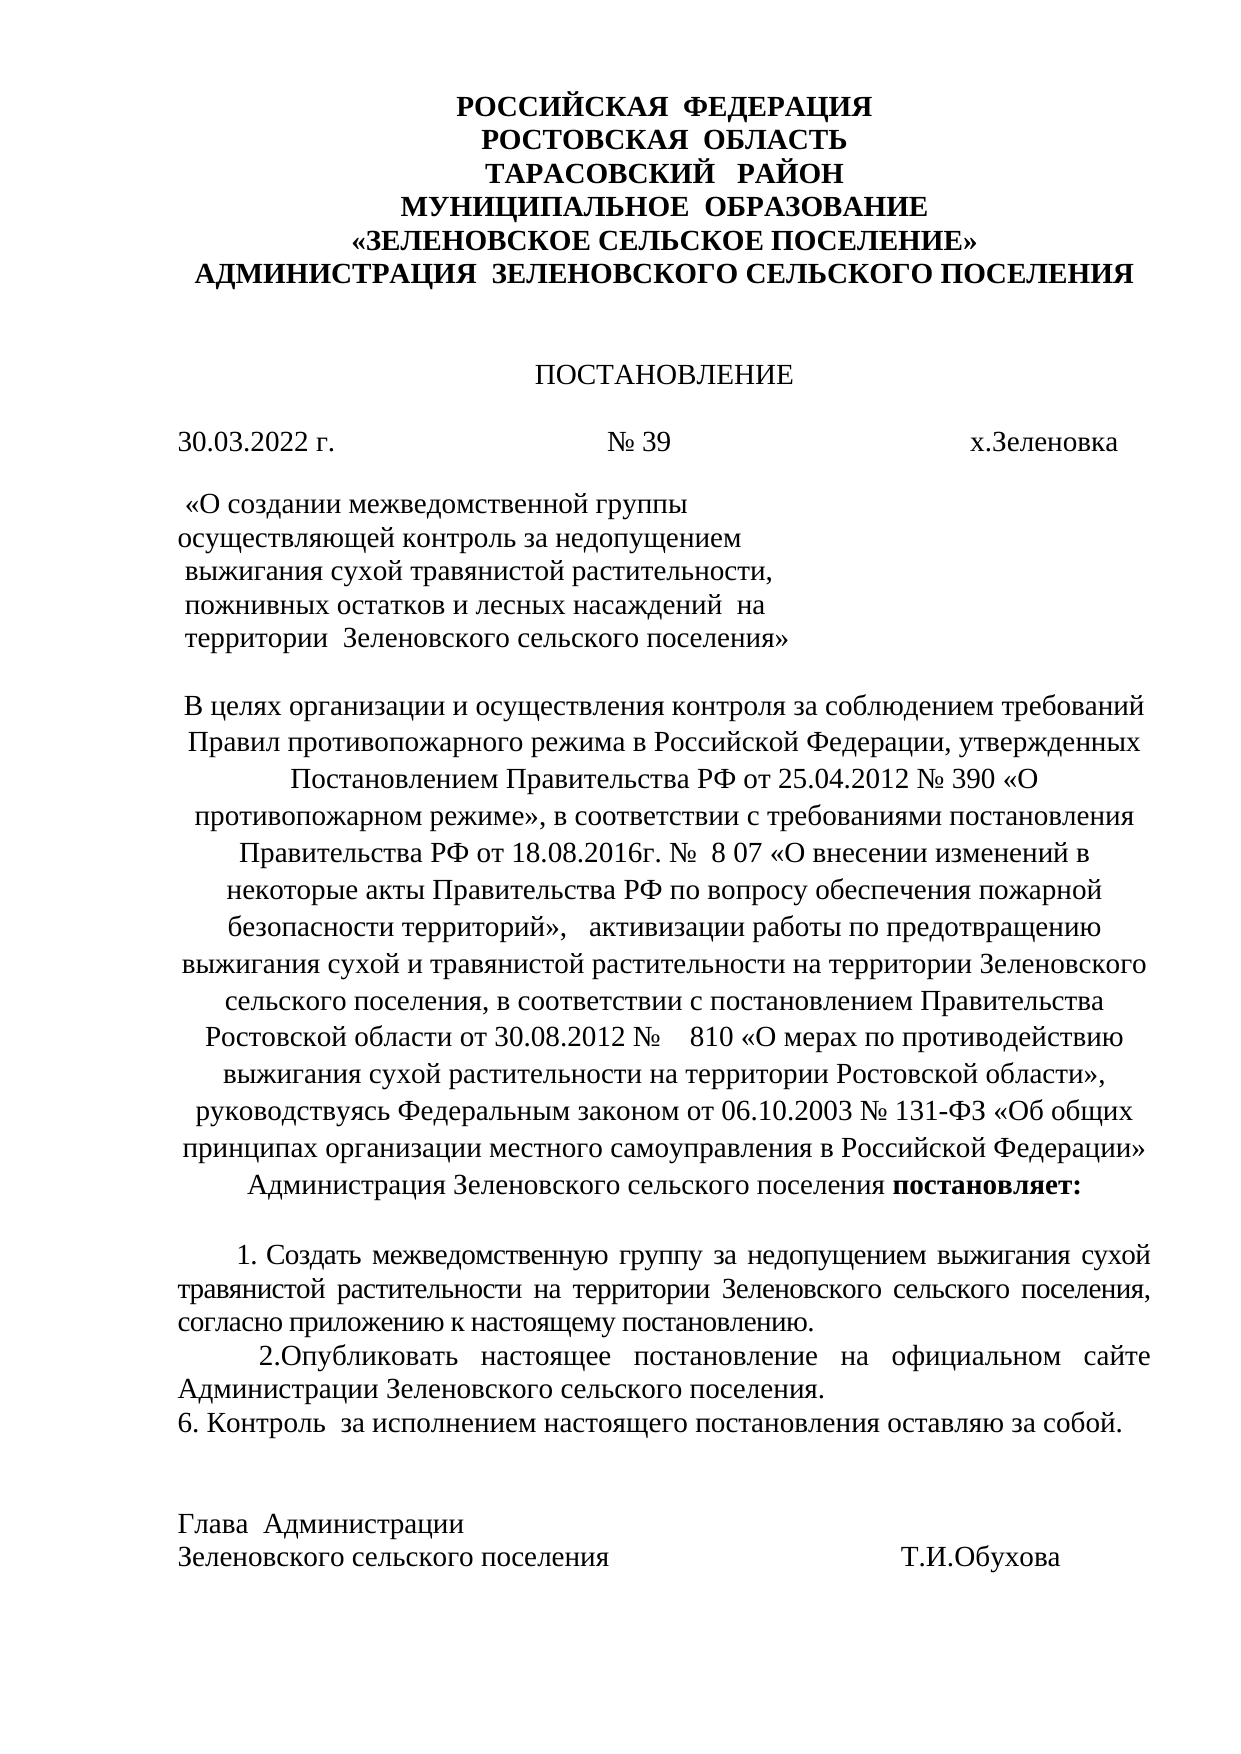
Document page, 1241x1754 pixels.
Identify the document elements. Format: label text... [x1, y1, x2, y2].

text В целях организации и осуществления контроля за соблюдением требований Правил противопожарного режима в Российской Федерации, утвержденных Постановлением Правительства РФ от 25.04.2012 № 390 «О противопожарном режиме», в соответствии с требованиями постановления Правительства РФ от 18.08.2016г. № 8 07 «О внесении изменений в некоторые акты Правительства РФ по вопросу обеспечения пожарной безопасности территорий», активизации работы по предотвращению выжигания сухой и травянистой растительности на территории Зеленовского сельского поселения, в соответствии с постановлением Правительства Ростовской области от 30.08.2012 № 810 «О мерах по противодействию выжигания сухой растительности на территории Ростовской области», руководствуясь Федеральным законом от 06.10.2003 № 131-ФЗ «Об общих принципах организации местного самоуправления в Российской Федерации» Администрация Зеленовского сельского поселения постановляет: [177, 688, 1152, 1201]
list Создать межведомственную группу за недопущением выжигания сухой травянистой растительности на территории Зеленовского сельского поселения, согласно приложению к настоящему постановлению. [177, 1237, 1152, 1338]
text пожнивных остатков и лесных насаждений на [177, 587, 1152, 621]
title ТАРАСОВСКИЙ РАЙОН [177, 156, 1152, 189]
title МУНИЦИПАЛЬНОЕ ОБРАЗОВАНИЕ [177, 189, 1152, 223]
title Глава Администрации Зеленовского сельского поселения Т.И.Обухова [177, 1506, 1152, 1573]
text 2.Опубликовать настоящее постановление на официальном сайте Администрации Зеленовского сельского поселения. [177, 1338, 1152, 1405]
title РОССИЙСКАЯ ФЕДЕРАЦИЯ [177, 89, 1152, 122]
title «ЗЕЛЕНОВСКОЕ СЕЛЬСКОЕ ПОСЕЛЕНИЕ» [177, 223, 1152, 256]
text осуществляющей контроль за недопущением [177, 520, 1152, 553]
title ПОСТАНОВЛЕНИЕ [177, 357, 1152, 391]
title РОСТОВСКАЯ ОБЛАСТЬ [177, 122, 1152, 156]
text территории Зеленовского сельского поселения» [177, 621, 1152, 654]
text «О создании межведомственной группы [177, 486, 1152, 520]
text выжигания сухой травянистой растительности, [177, 553, 1152, 587]
title АДМИНИСТРАЦИЯ ЗЕЛЕНОВСКОГО СЕЛЬСКОГО ПОСЕЛЕНИЯ [177, 256, 1152, 290]
text 6. Контроль за исполнением настоящего постановления оставляю за собой. [177, 1405, 1152, 1439]
title 30.03.2022 г. № 39 х.Зеленовка [177, 424, 1152, 458]
